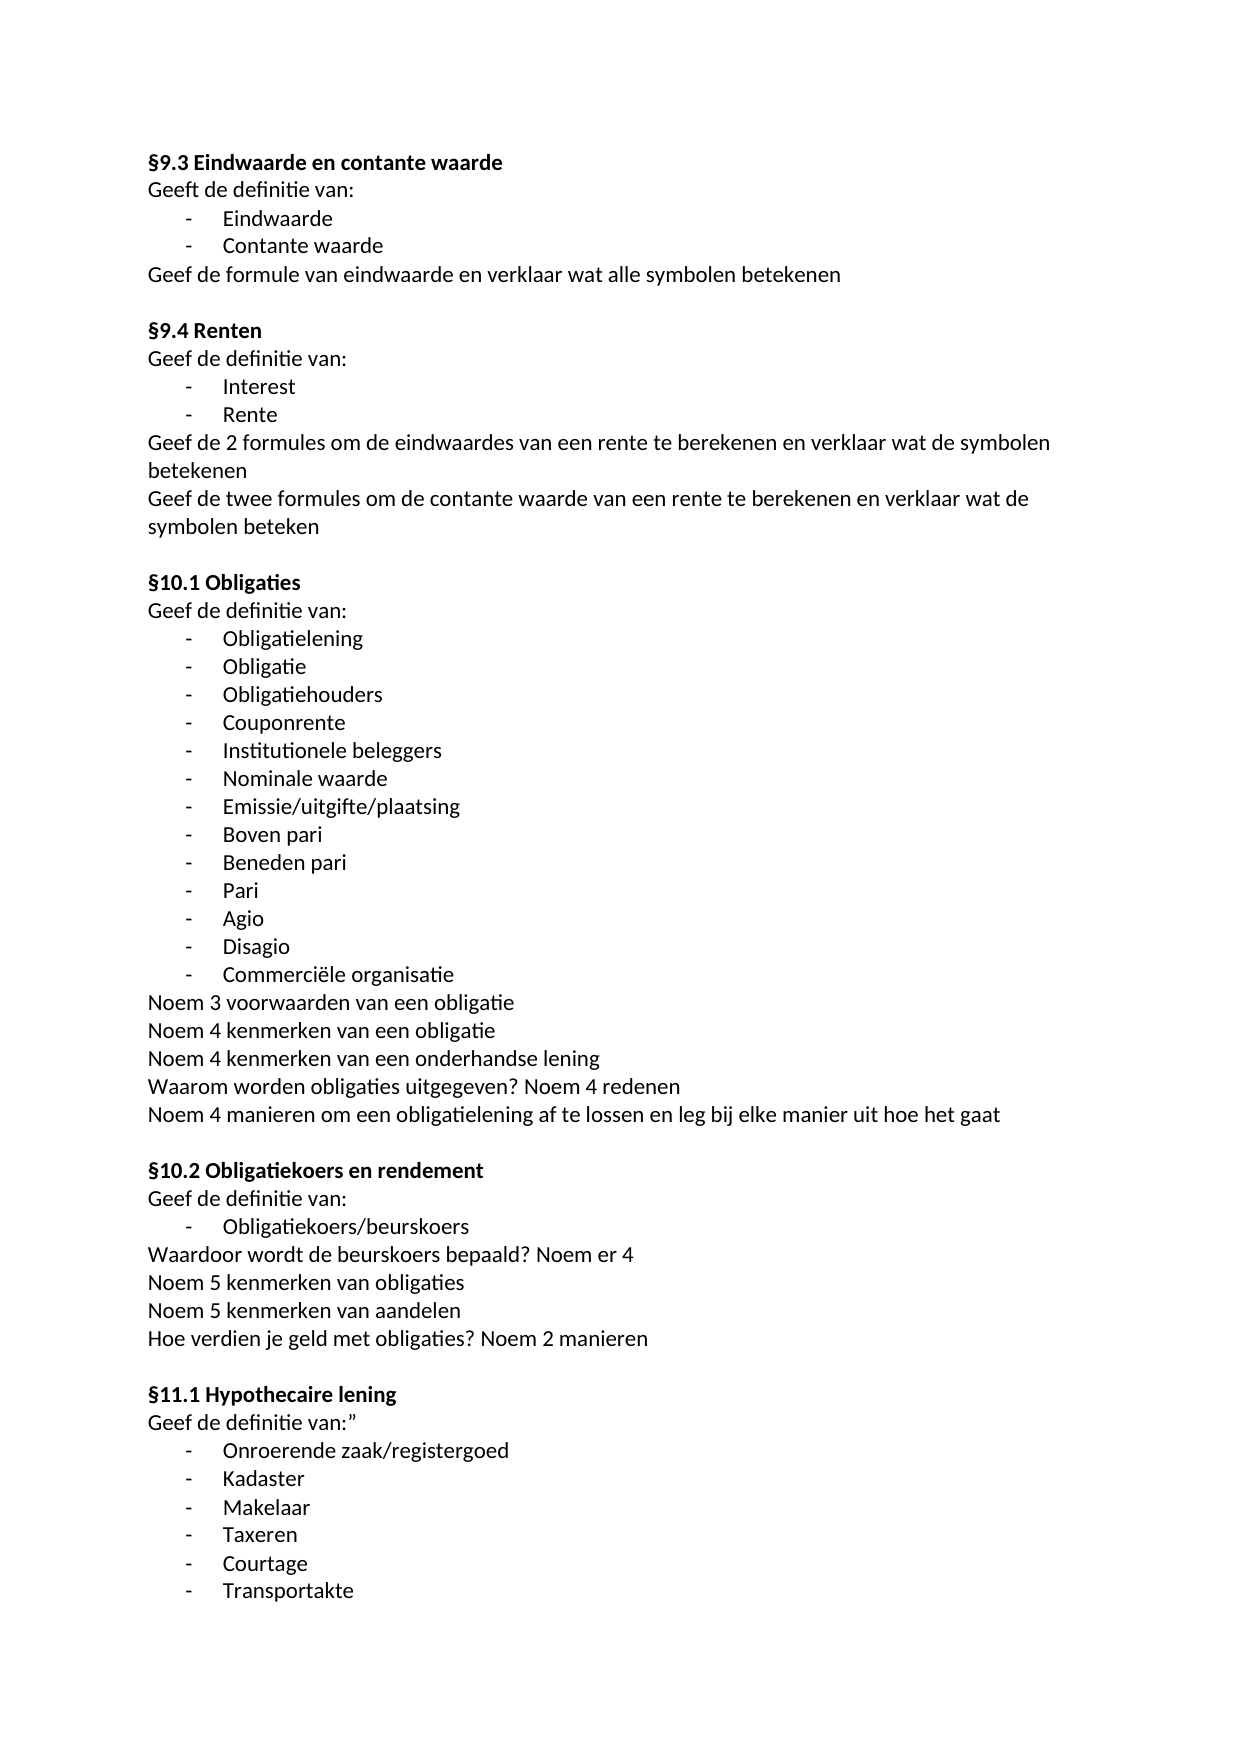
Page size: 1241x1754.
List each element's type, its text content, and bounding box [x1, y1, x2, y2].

text Hoe verdien je geld met obligaties? Noem 2 manieren [148, 1324, 1093, 1352]
list Contante waarde [185, 232, 1093, 260]
text §11.1 Hypothecaire lening [148, 1381, 1093, 1408]
list Obligatielening [185, 624, 1093, 652]
text Noem 4 kenmerken van een onderhandse lening [148, 1044, 1093, 1072]
text Geef de definitie van: [148, 344, 1093, 372]
list Rente [185, 400, 1093, 428]
text Geeft de definitie van: [148, 176, 1093, 204]
list Boven pari [185, 820, 1093, 848]
text §9.4 Renten [148, 316, 1093, 344]
list Courtage [185, 1549, 1093, 1577]
text Noem 5 kenmerken van obligaties [148, 1268, 1093, 1296]
text Geef de definitie van:” [148, 1408, 1093, 1437]
list Eindwaarde [185, 204, 1093, 232]
list Transportakte [185, 1577, 1093, 1605]
list Emissie/uitgifte/plaatsing [185, 792, 1093, 820]
list Kadaster [185, 1464, 1093, 1493]
list Commerciële organisatie [185, 960, 1093, 988]
list Disagio [185, 932, 1093, 960]
list Obligatie [185, 652, 1093, 680]
list Taxeren [185, 1521, 1093, 1549]
list Nominale waarde [185, 764, 1093, 792]
text Geef de twee formules om de contante waarde van een rente te berekenen en verklaar wat de symbolen beteken [148, 484, 1093, 540]
list Couponrente [185, 708, 1093, 736]
text Geef de formule van eindwaarde en verklaar wat alle symbolen betekenen [148, 260, 1093, 288]
text Geef de definitie van: [148, 1184, 1093, 1212]
text Geef de 2 formules om de eindwaardes van een rente te berekenen en verklaar wat de symbolen betekenen [148, 428, 1093, 484]
text Geef de definitie van: [148, 596, 1093, 624]
list Interest [185, 372, 1093, 400]
text Noem 3 voorwaarden van een obligatie [148, 988, 1093, 1016]
list Obligatiekoers/beurskoers [185, 1212, 1093, 1240]
text Noem 4 manieren om een obligatielening af te lossen en leg bij elke manier uit hoe het gaat [148, 1100, 1093, 1128]
list Obligatiehouders [185, 680, 1093, 708]
text Noem 5 kenmerken van aandelen [148, 1296, 1093, 1324]
text §10.1 Obligaties [148, 568, 1093, 596]
text Waarom worden obligaties uitgegeven? Noem 4 redenen [148, 1072, 1093, 1100]
text §9.3 Eindwaarde en contante waarde [148, 148, 1093, 176]
list Onroerende zaak/registergoed [185, 1437, 1093, 1464]
list Makelaar [185, 1493, 1093, 1521]
text Waardoor wordt de beurskoers bepaald? Noem er 4 [148, 1240, 1093, 1268]
list Institutionele beleggers [185, 736, 1093, 764]
list Pari [185, 876, 1093, 904]
text §10.2 Obligatiekoers en rendement [148, 1156, 1093, 1184]
list Beneden pari [185, 848, 1093, 876]
text Noem 4 kenmerken van een obligatie [148, 1016, 1093, 1044]
list Agio [185, 904, 1093, 932]
